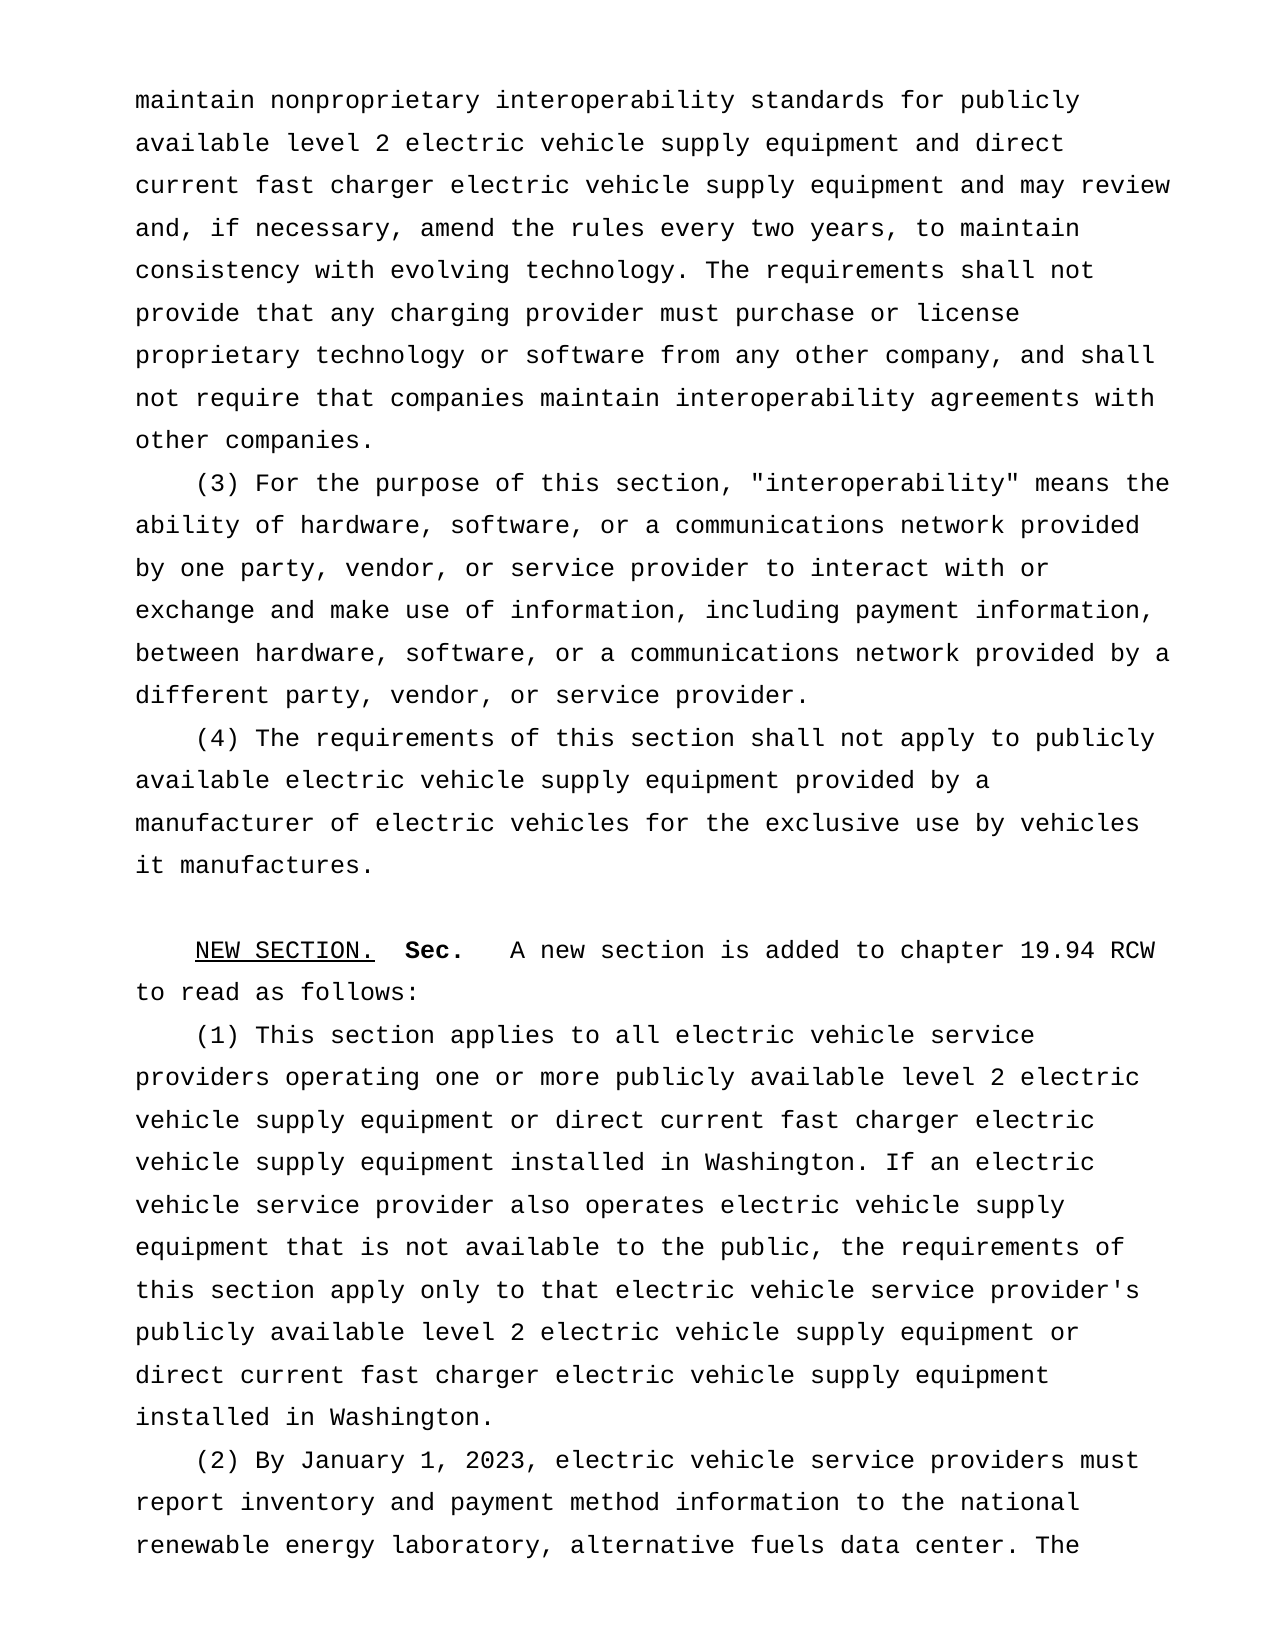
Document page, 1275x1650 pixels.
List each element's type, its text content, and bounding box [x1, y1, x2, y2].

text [135, 1434, 1170, 1562]
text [135, 75, 1170, 457]
text NEW SECTION. Sec. A new section is added to chapter 19.94 RCW to read as follows: [135, 924, 1170, 1009]
text (4) The requirements of this section shall not apply to publicly available electric vehicle supply equipment provided by a manufacturer of electric vehicles for the exclusive use by vehicles it manufactures. [135, 712, 1170, 882]
text (3) For the purpose of this section, "interoperability" means the ability of hardware, software, or a communications network provided by one party, vendor, or service provider to interact with or exchange and make use of information, including payment information, between hardware, software, or a communications network provided by a different party, vendor, or service provider. [135, 457, 1170, 712]
text (1) This section applies to all electric vehicle service providers operating one or more publicly available level 2 electric vehicle supply equipment or direct current fast charger electric vehicle supply equipment installed in Washington. If an electric vehicle service provider also operates electric vehicle supply equipment that is not available to the public, the requirements of this section apply only to that electric vehicle service provider's publicly available level 2 electric vehicle supply equipment or direct current fast charger electric vehicle supply equipment installed in Washington. [135, 1009, 1170, 1434]
